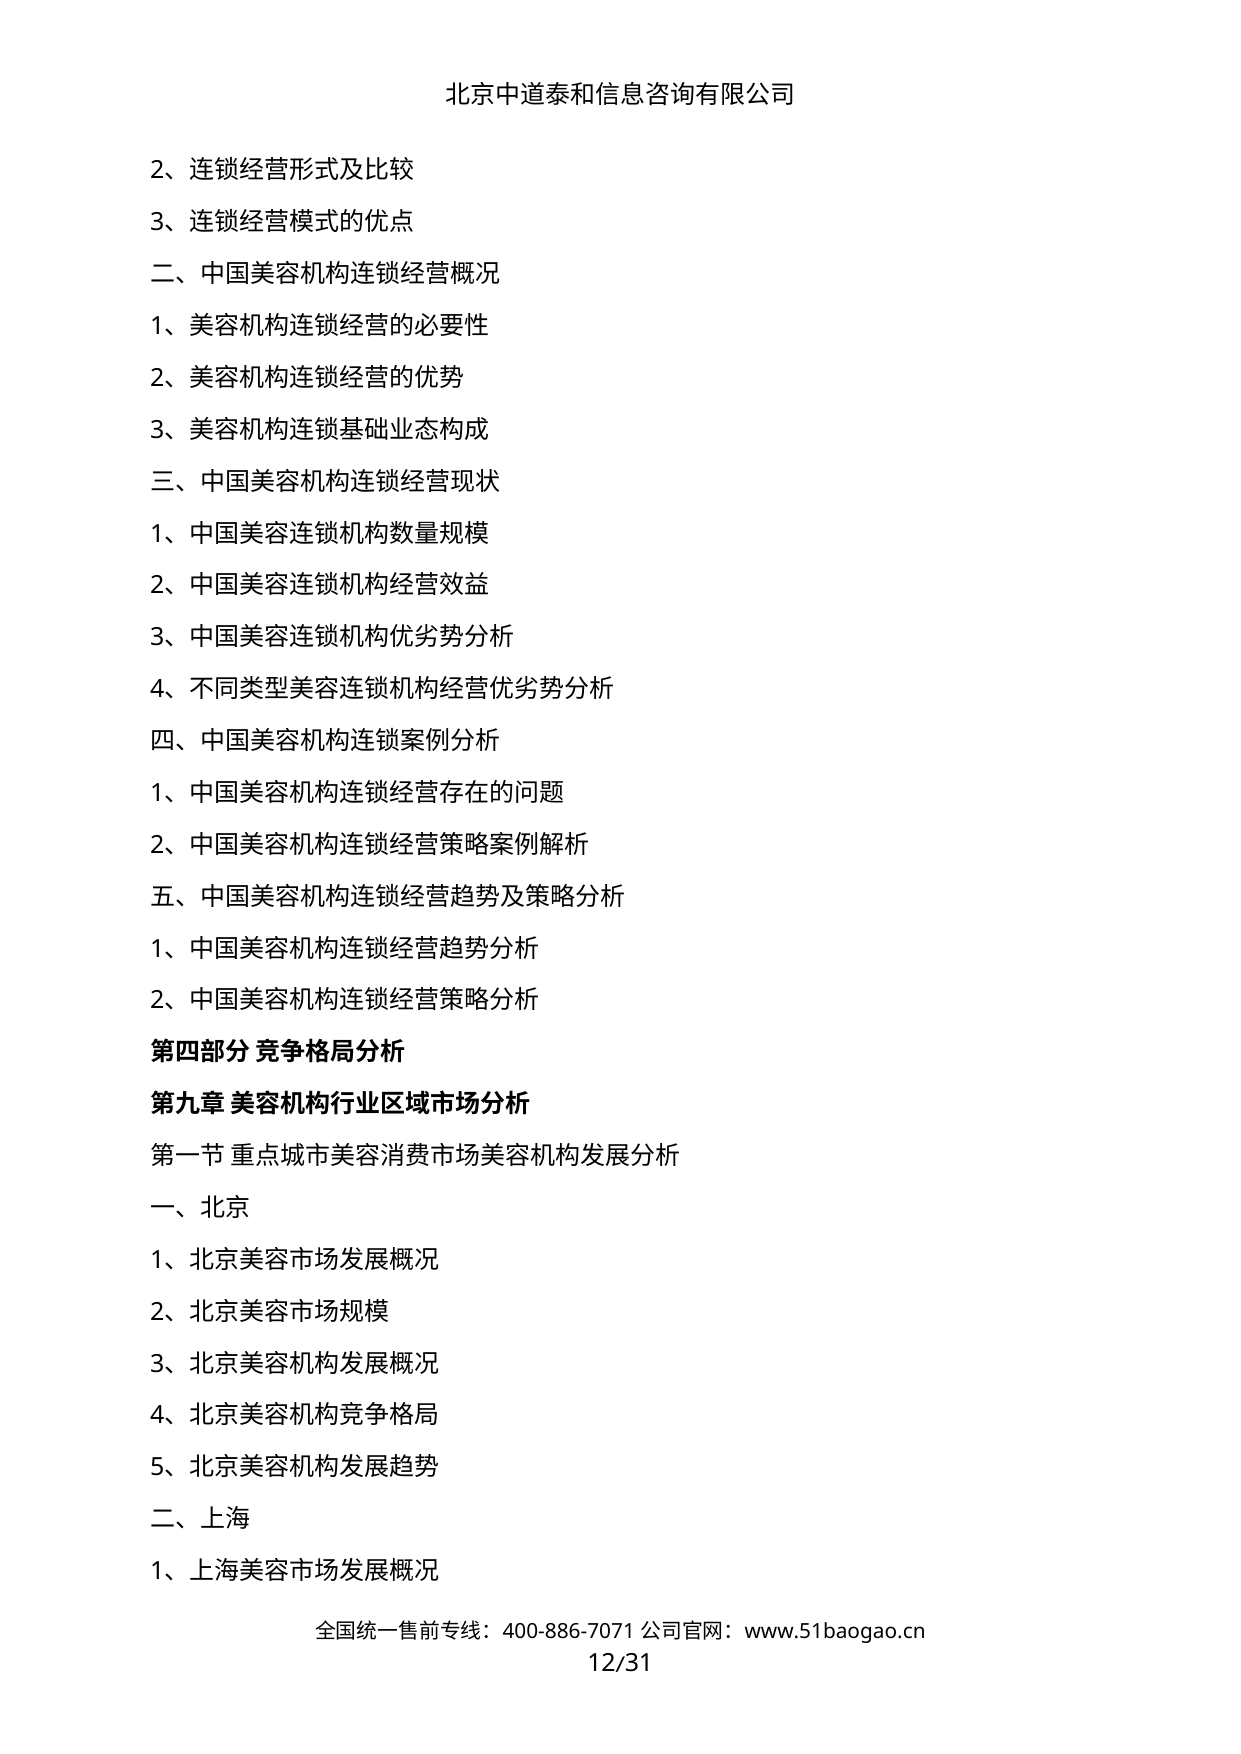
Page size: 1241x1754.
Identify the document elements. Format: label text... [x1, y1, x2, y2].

text 第四部分 竞争格局分析 [150, 1032, 1090, 1068]
text 2、北京美容市场规模 [150, 1291, 1090, 1327]
text 1、上海美容市场发展概况 [150, 1551, 1090, 1587]
text 2、美容机构连锁经营的优势 [150, 357, 1090, 394]
text 1、美容机构连锁经营的必要性 [150, 306, 1090, 342]
text 1、中国美容机构连锁经营存在的问题 [150, 772, 1090, 809]
text 二、上海 [150, 1499, 1090, 1535]
text 2、连锁经营形式及比较 [150, 150, 1090, 186]
text 五、中国美容机构连锁经营趋势及策略分析 [150, 876, 1090, 912]
text 三、中国美容机构连锁经营现状 [150, 461, 1090, 497]
text 第一节 重点城市美容消费市场美容机构发展分析 [150, 1136, 1090, 1172]
text 2、中国美容机构连锁经营策略案例解析 [150, 824, 1090, 861]
text 第九章 美容机构行业区域市场分析 [150, 1084, 1090, 1120]
text 4、北京美容机构竞争格局 [150, 1395, 1090, 1431]
text 3、美容机构连锁基础业态构成 [150, 409, 1090, 446]
text 1、北京美容市场发展概况 [150, 1239, 1090, 1276]
text 一、北京 [150, 1187, 1090, 1224]
text 四、中国美容机构连锁案例分析 [150, 721, 1090, 757]
text 3、北京美容机构发展概况 [150, 1343, 1090, 1379]
text 2、中国美容机构连锁经营策略分析 [150, 980, 1090, 1016]
text 4、不同类型美容连锁机构经营优劣势分析 [150, 669, 1090, 705]
text 3、连锁经营模式的优点 [150, 202, 1090, 238]
text 5、北京美容机构发展趋势 [150, 1447, 1090, 1483]
text 1、中国美容机构连锁经营趋势分析 [150, 928, 1090, 964]
text 1、中国美容连锁机构数量规模 [150, 513, 1090, 549]
text 二、中国美容机构连锁经营概况 [150, 254, 1090, 290]
text 2、中国美容连锁机构经营效益 [150, 565, 1090, 601]
text 3、中国美容连锁机构优劣势分析 [150, 617, 1090, 653]
